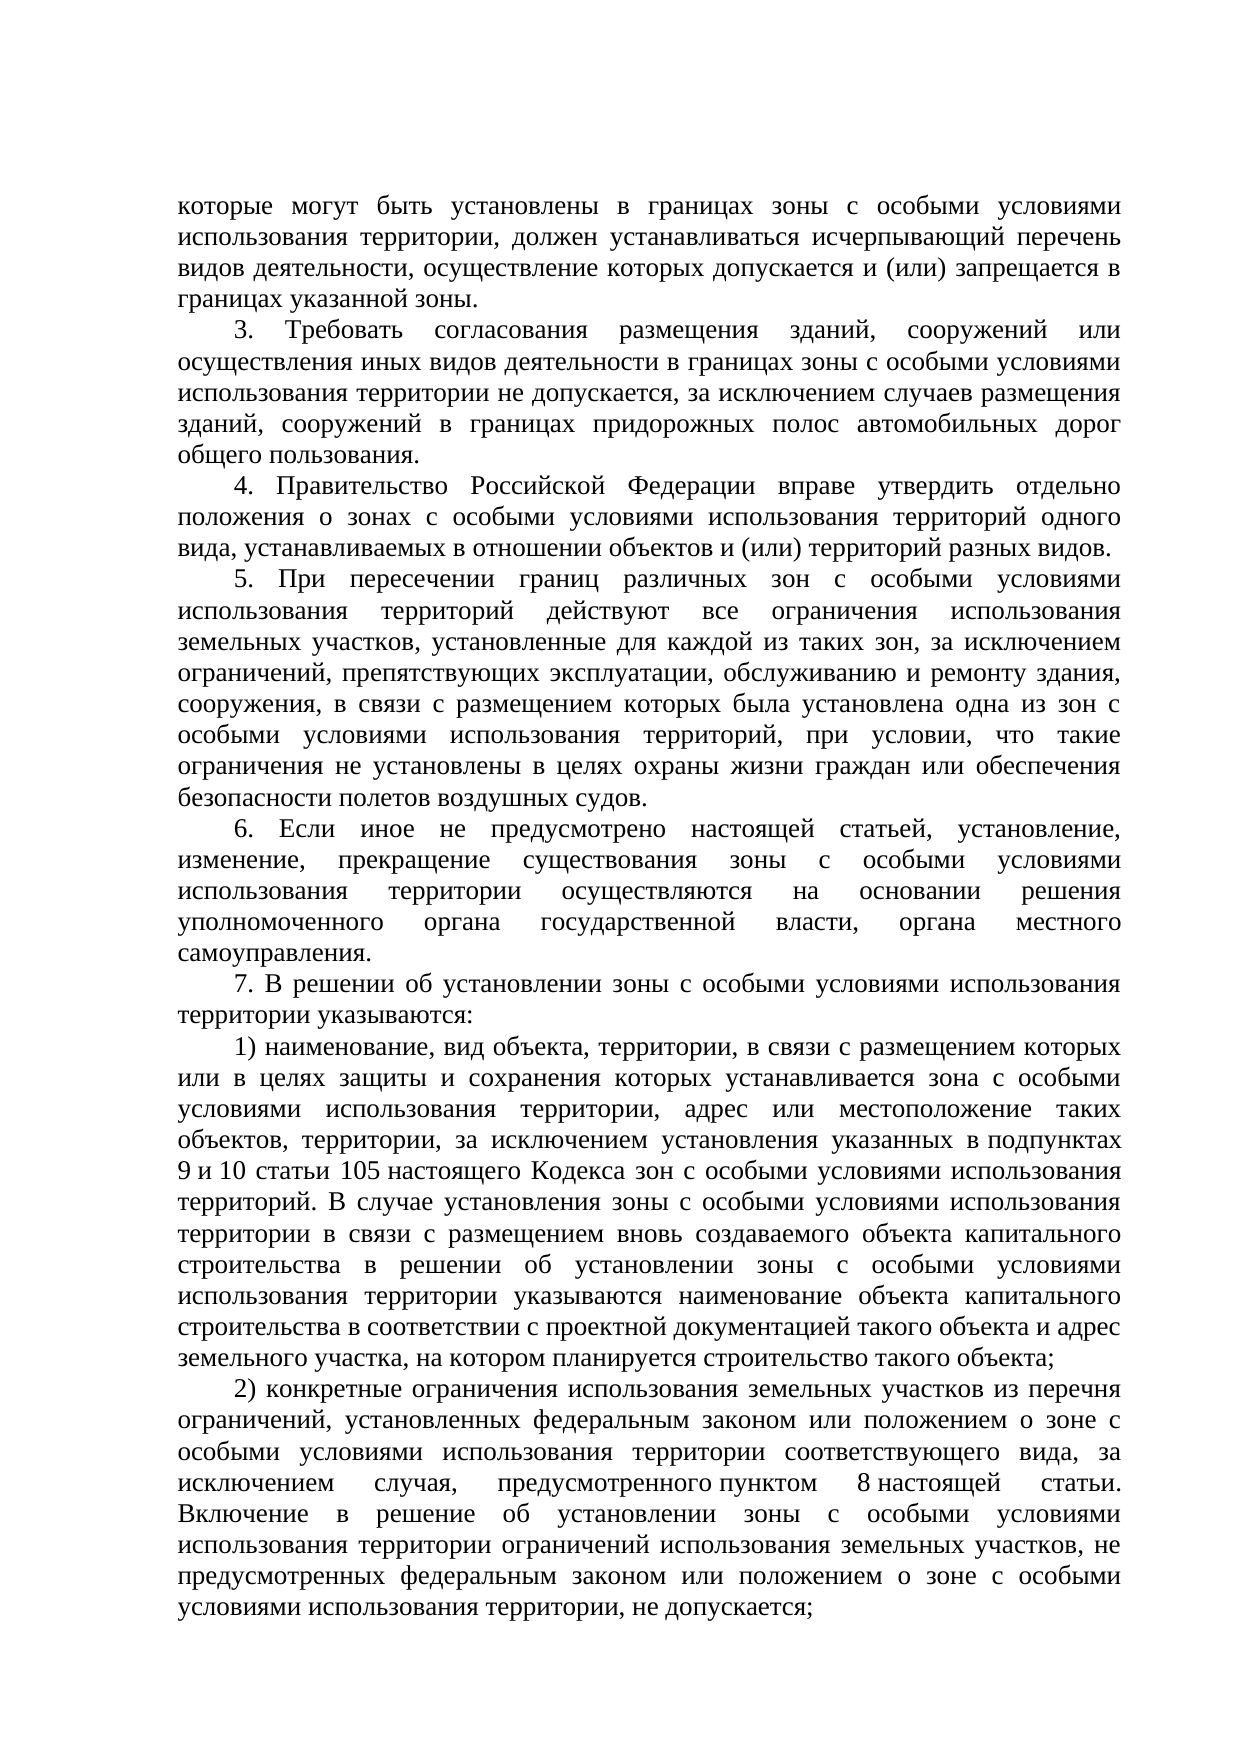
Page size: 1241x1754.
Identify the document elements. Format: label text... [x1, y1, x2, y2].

text 1) наименование, вид объекта, территории, в связи с размещением которых или в целях защиты и сохранения которых устанавливается зона с особыми условиями использования территории, адрес или местоположение таких объектов, территории, за исключением установления указанных в подпунктах 9 и 10 статьи 105 настоящего Кодекса зон с особыми условиями использования территорий. В случае установления зоны с особыми условиями использования территории в связи с размещением вновь создаваемого объекта капитального строительства в решении об установлении зоны с особыми условиями использования территории указываются наименование объекта капитального строительства в соответствии с проектной документацией такого объекта и адрес земельного участка, на котором планируется строительство такого объекта; [177, 1030, 1122, 1372]
text 6. Если иное не предусмотрено настоящей статьей, установление, изменение, прекращение существования зоны с особыми условиями использования территории осуществляются на основании решения уполномоченного органа государственной власти, органа местного самоуправления. [177, 812, 1122, 967]
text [177, 189, 1122, 313]
text 2) конкретные ограничения использования земельных участков из перечня ограничений, установленных федеральным законом или положением о зоне с особыми условиями использования территории соответствующего вида, за исключением случая, предусмотренного пунктом 8 настоящей статьи. Включение в решение об установлении зоны с особыми условиями использования территории ограничений использования земельных участков, не предусмотренных федеральным законом или положением о зоне с особыми условиями использования территории, не допускается; [177, 1372, 1122, 1622]
text 7. В решении об установлении зоны с особыми условиями использования территории указываются: [177, 967, 1122, 1030]
text 4. Правительство Российской Федерации вправе утвердить отдельно положения о зонах с особыми условиями использования территорий одного вида, устанавливаемых в отношении объектов и (или) территорий разных видов. [177, 469, 1122, 563]
text 5. При пересечении границ различных зон с особыми условиями использования территорий действуют все ограничения использования земельных участков, установленные для каждой из таких зон, за исключением ограничений, препятствующих эксплуатации, обслуживанию и ремонту здания, сооружения, в связи с размещением которых была установлена одна из зон с особыми условиями использования территорий, при условии, что такие ограничения не установлены в целях охраны жизни граждан или обеспечения безопасности полетов воздушных судов. [177, 563, 1122, 812]
text 3. Требовать согласования размещения зданий, сооружений или осуществления иных видов деятельности в границах зоны с особыми условиями использования территории не допускается, за исключением случаев размещения зданий, сооружений в границах придорожных полос автомобильных дорог общего пользования. [177, 313, 1122, 469]
